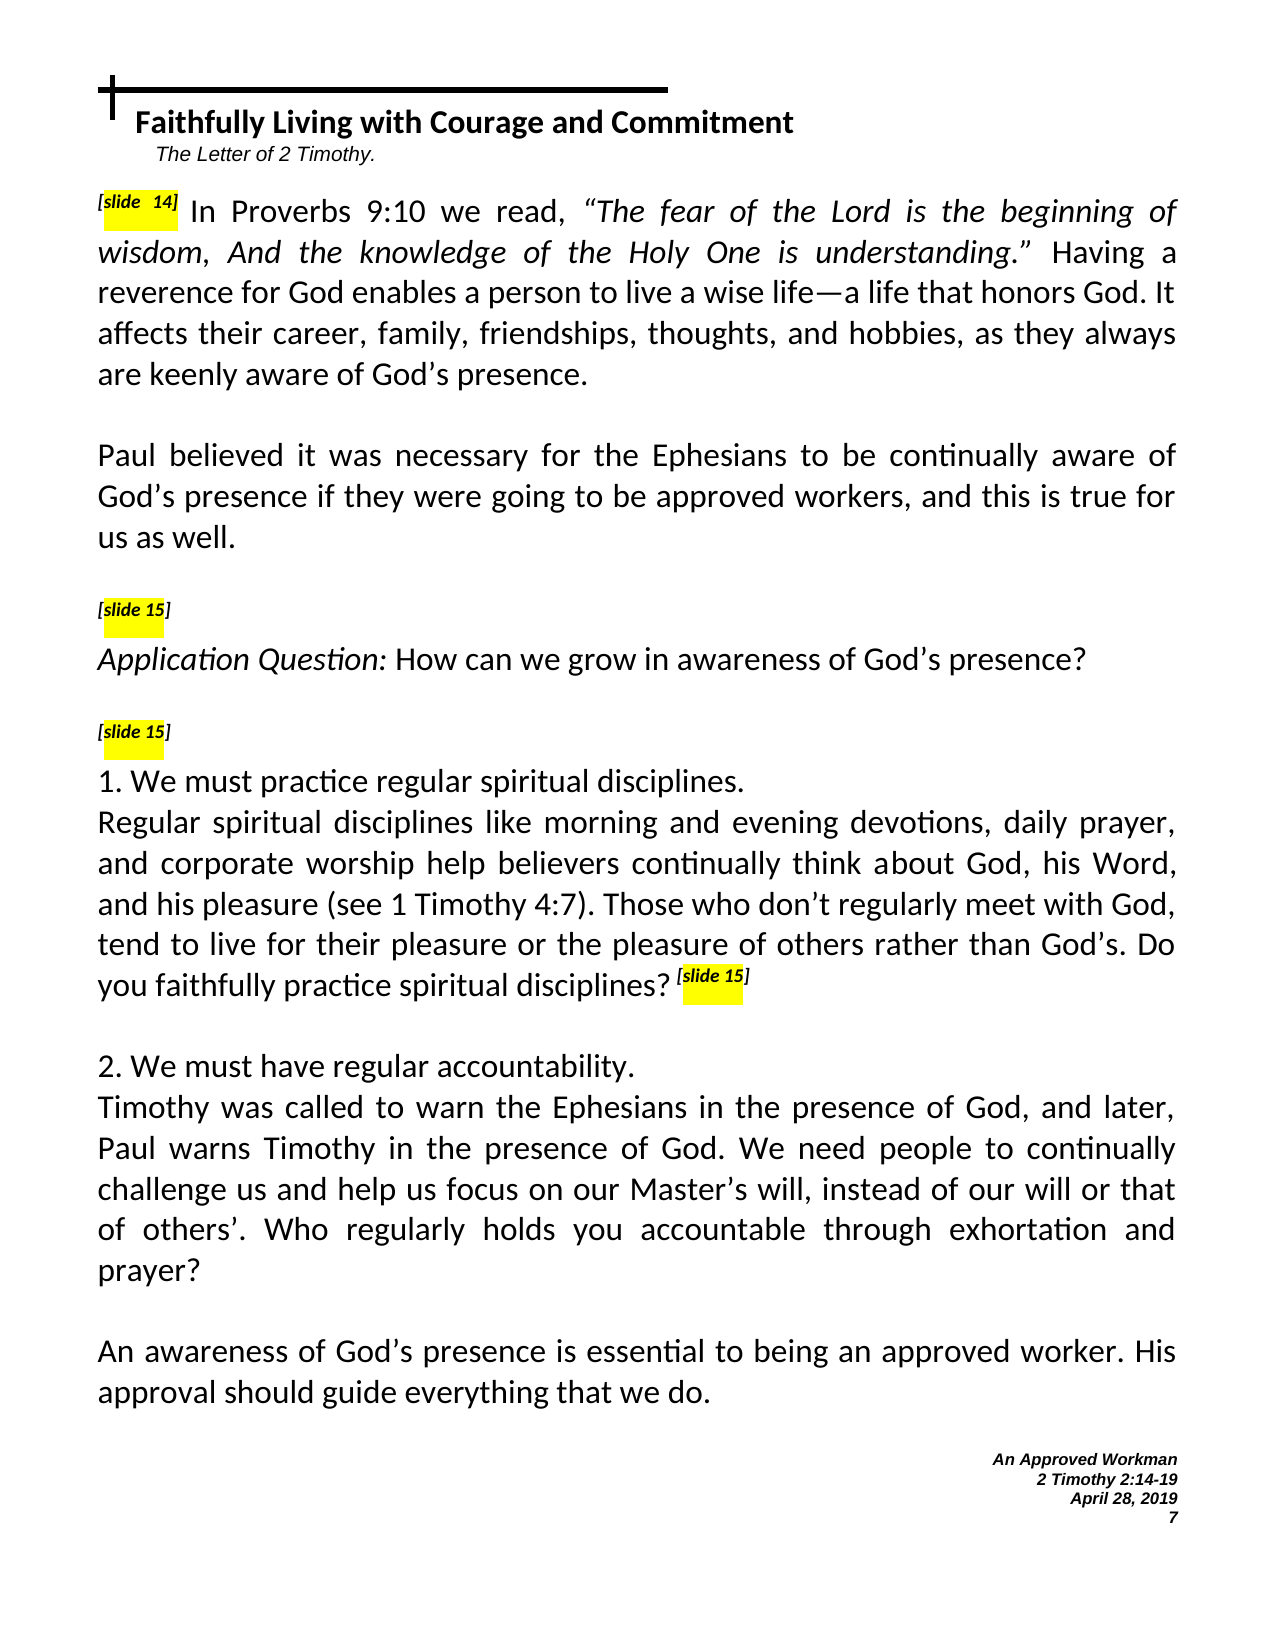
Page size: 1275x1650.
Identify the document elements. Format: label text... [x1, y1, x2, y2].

text Paul believed it was necessary for the Ephesians to be continually aware of God’s presence if they were going to be approved workers, and this is true for us as well. [97, 434, 1177, 557]
text An awareness of God’s presence is essential to being an approved worker. His approval should guide everything that we do. [97, 1331, 1177, 1412]
text [slide 14] In Proverbs 9:10 we read, “The fear of the Lord is the beginning of wisdom, And the knowledge of the Holy One is understanding.” Having a reverence for God enables a person to live a wise life—a life that honors God. It affects their career, family, friendships, thoughts, and hobbies, as they always are keenly aware of God’s presence. [97, 190, 1177, 394]
text Application Question: How can we grow in awareness of God’s presence? [97, 638, 1177, 679]
text Timothy was called to warn the Ephesians in the presence of God, and later, Paul warns Timothy in the presence of God. We need people to continually challenge us and help us focus on our Master’s will, instead of our will or that of others’. Who regularly holds you accountable through exhortation and prayer? [97, 1086, 1177, 1290]
text 2. We must have regular accountability. [97, 1045, 1177, 1086]
text [slide 15] [97, 719, 1177, 760]
text [slide 15] [97, 597, 1177, 638]
text 1. We must practice regular spiritual disciplines. [97, 760, 1177, 801]
text Regular spiritual disciplines like morning and evening devotions, daily prayer, and corporate worship help believers continually think about God, his Word, and his pleasure (see 1 Timothy 4:7). Those who don’t regularly meet with God, tend to live for their pleasure or the pleasure of others rather than God’s. Do you faithfully practice spiritual disciplines? [slide 15] [97, 801, 1177, 1005]
